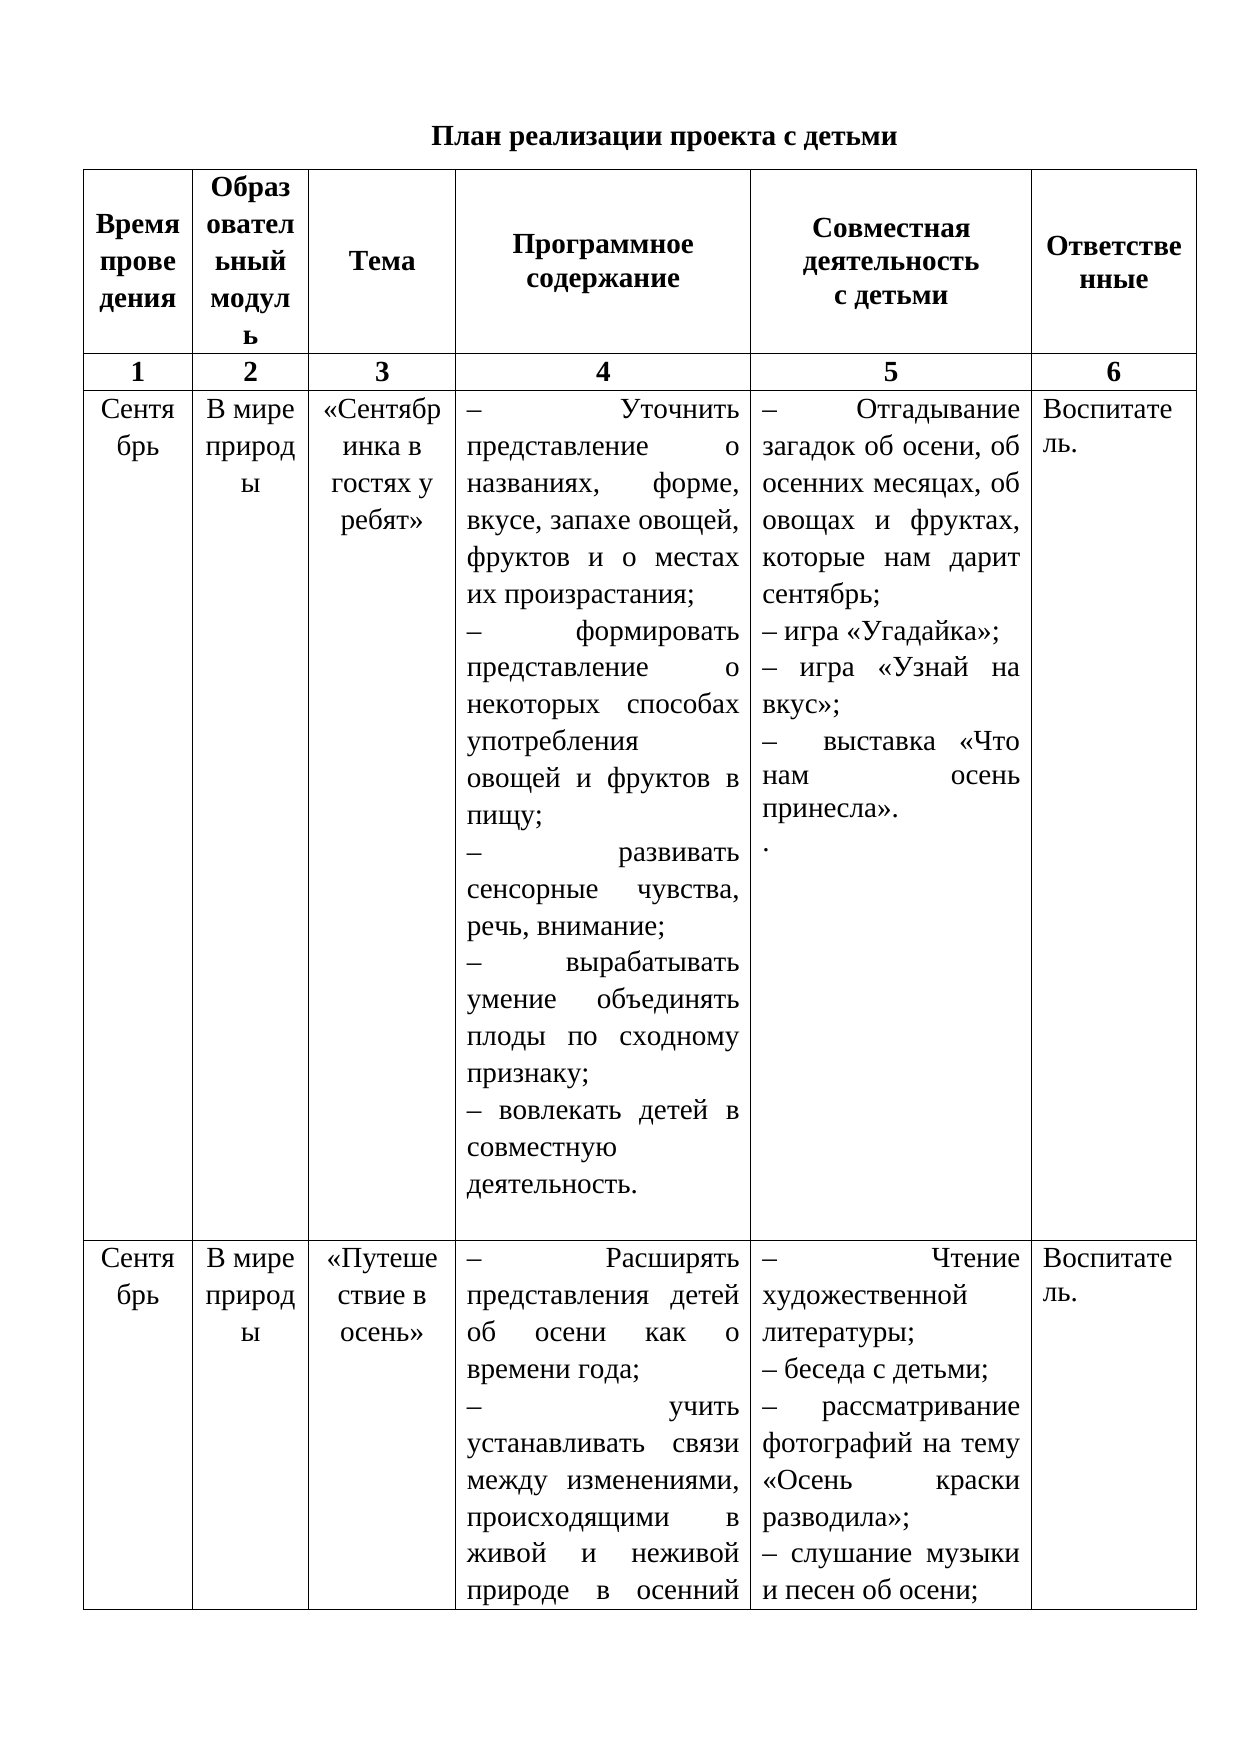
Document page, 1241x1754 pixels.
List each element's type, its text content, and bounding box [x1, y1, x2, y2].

table_header Ответственные [1032, 170, 1196, 353]
table_cell – Уточнить представление о названиях, форме, вкусе, запахе овощей, фруктов и о местах их произрастания; – формировать представление о некоторых способах употребления овощей и фруктов в пищу; – развивать сенсорные чувства, речь, внимание; – вырабатывать умение объединять плоды по сходному признаку; – вовлекать детей в совместную деятельность. [456, 391, 750, 1239]
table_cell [309, 1241, 455, 1608]
table_cell В мире природы [193, 391, 308, 1239]
table_cell Сентябрь [84, 1241, 192, 1608]
table_cell Воспитатель. [1032, 391, 1196, 1239]
table_header Время проведения [84, 170, 192, 353]
table_header Совместная деятельность с детьми [751, 170, 1031, 353]
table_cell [456, 1241, 750, 1608]
table_header Программное содержание [456, 170, 750, 353]
table_header Тема [309, 170, 455, 353]
table_cell 6 [1032, 354, 1196, 390]
table_cell 1 [84, 354, 192, 390]
table_cell 5 [751, 354, 1031, 390]
table_cell 3 [309, 354, 455, 390]
table_cell – Отгадывание загадок об осени, об осенних месяцах, об овощах и фруктах, которые нам дарит сентябрь; – игра «Угадайка»; – игра «Узнай на вкус»; – выставка «Что нам осень принесла». . [751, 391, 1031, 1239]
table_cell В мире природы [193, 1241, 308, 1608]
table_cell Воспитатель. [1032, 1241, 1196, 1608]
table_header Образовательный модуль [193, 170, 308, 353]
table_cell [751, 1241, 1031, 1608]
text План реализации проекта с детьми [177, 118, 1152, 152]
table_cell 4 [456, 354, 750, 390]
table_cell Сентябрь [84, 391, 192, 1239]
table_cell 2 [193, 354, 308, 390]
table_cell «Сентябринка в гостях у ребят» [309, 391, 455, 1239]
